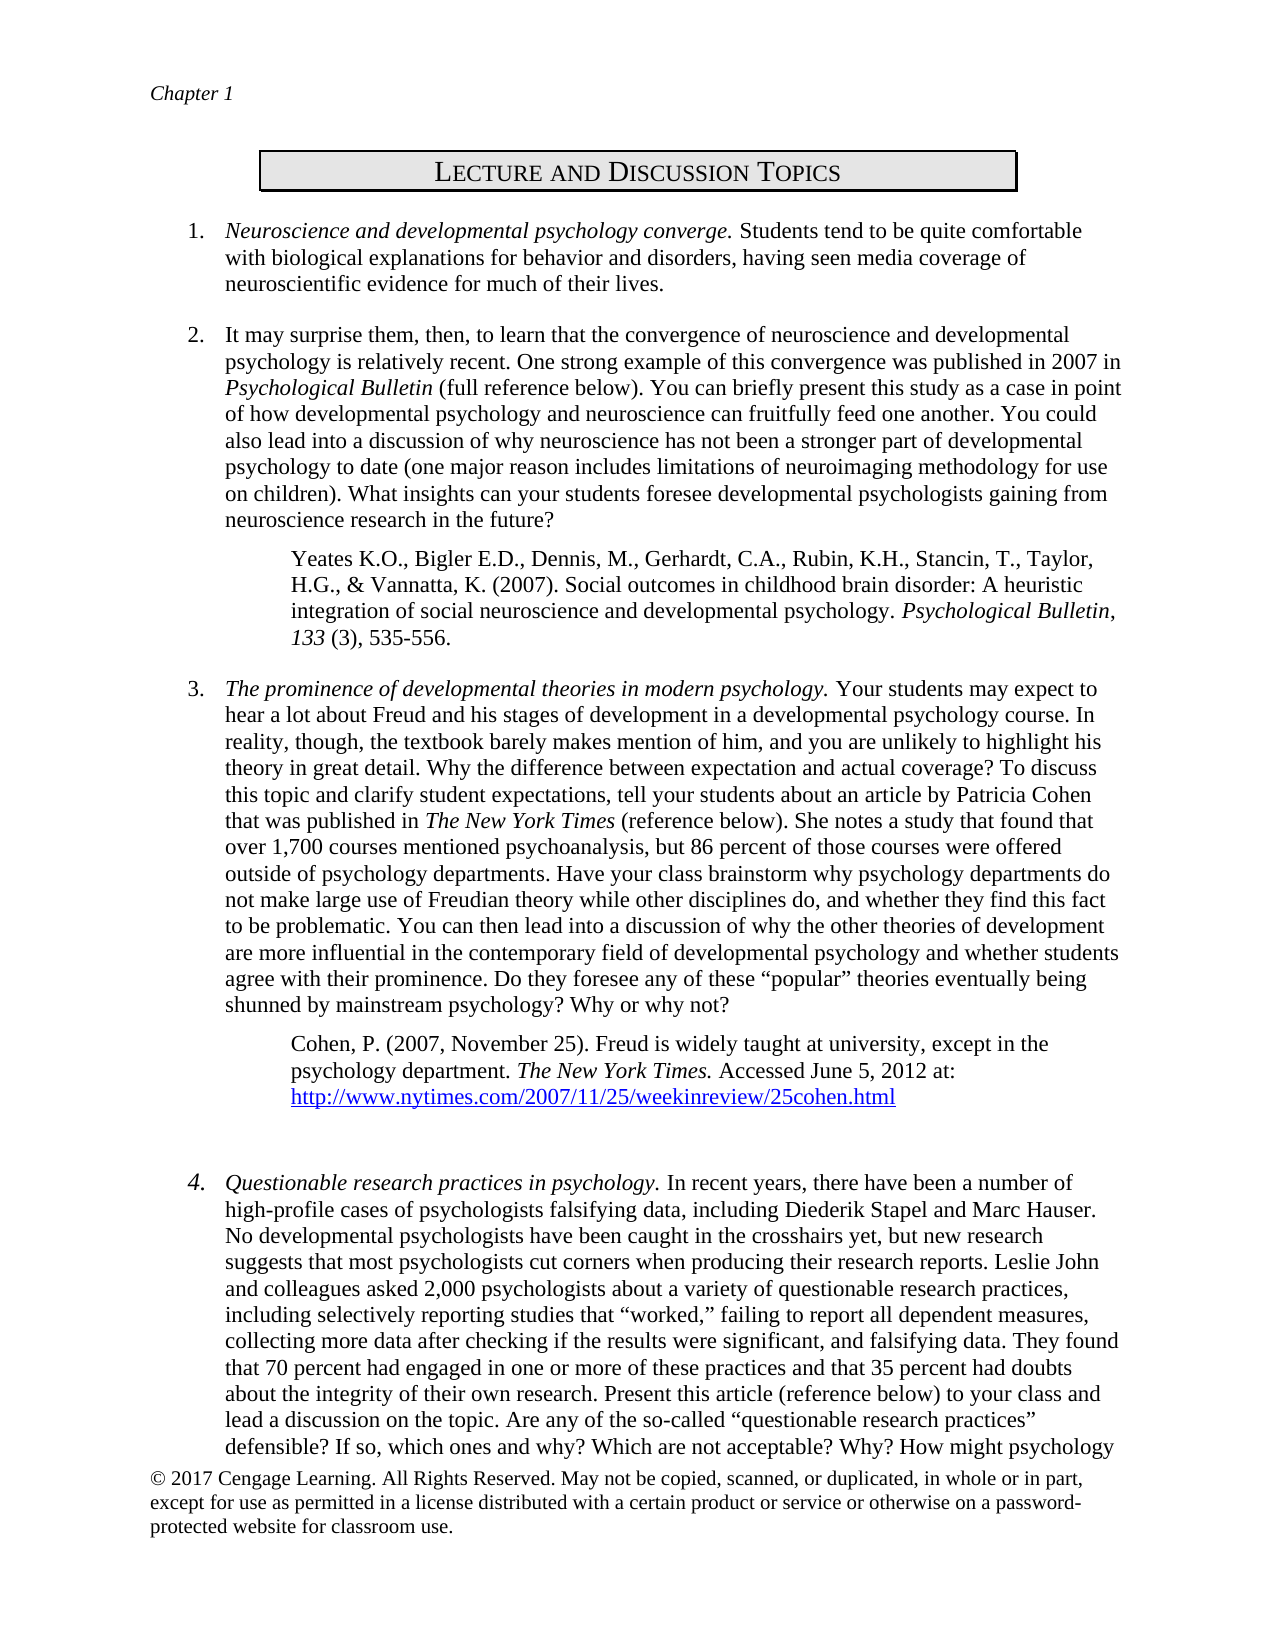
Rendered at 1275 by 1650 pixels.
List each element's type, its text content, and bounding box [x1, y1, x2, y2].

subtitle It may surprise them, then, to learn that the convergence of neuroscience and developmental psychology is relatively recent. One strong example of this convergence was published in 2007 in Psychological Bulletin (full reference below). You can briefly present this study as a case in point of how developmental psychology and neuroscience can fruitfully feed one another. You could also lead into a discussion of why neuroscience has not been a stronger part of developmental psychology to date (one major reason includes limitations of neuroimaging methodology for use on children). What insights can your students foresee developmental psychologists gaining from neuroscience research in the future? [187, 321, 1125, 532]
subtitle The prominence of developmental theories in modern psychology. Your students may expect to hear a lot about Freud and his stages of development in a developmental psychology course. In reality, though, the textbook barely makes mention of him, and you are unlikely to highlight his theory in great detail. Why the difference between expectation and actual coverage? To discuss this topic and clarify student expectations, tell your students about an article by Patricia Cohen that was published in The New York Times (reference below). She notes a study that found that over 1,700 courses mentioned psychoanalysis, but 86 percent of those courses were offered outside of psychology departments. Have your class brainstorm why psychology departments do not make large use of Freudian theory while other disciplines do, and whether they find this fact to be problematic. You can then lead into a discussion of why the other theories of development are more influential in the contemporary field of developmental psychology and whether students agree with their prominence. Do they foresee any of these “popular” theories eventually being shunned by mainstream psychology? Why or why not? [187, 675, 1125, 1018]
text Yeates K.O., Bigler E.D., Dennis, M., Gerhardt, C.A., Rubin, K.H., Stancin, T., Taylor, H.G., & Vannatta, K. (2007). Social outcomes in childhood brain disorder: A heuristic integration of social neuroscience and developmental psychology. Psychological Bulletin, 133 (3), 535-556. [291, 545, 1125, 650]
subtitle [187, 1167, 1125, 1459]
subtitle Lecture and Discussion Topics [261, 152, 1015, 189]
text Cohen, P. (2007, November 25). Freud is widely taught at university, except in the psychology department. The New York Times. Accessed June 5, 2012 at: http://www.nytimes.com/2007/11/25/weekinreview/25cohen.html [291, 1030, 1125, 1109]
subtitle Neuroscience and developmental psychology converge. Students tend to be quite comfortable with biological explanations for behavior and disorders, having seen media coverage of neuroscientific evidence for much of their lives. [187, 217, 1125, 296]
